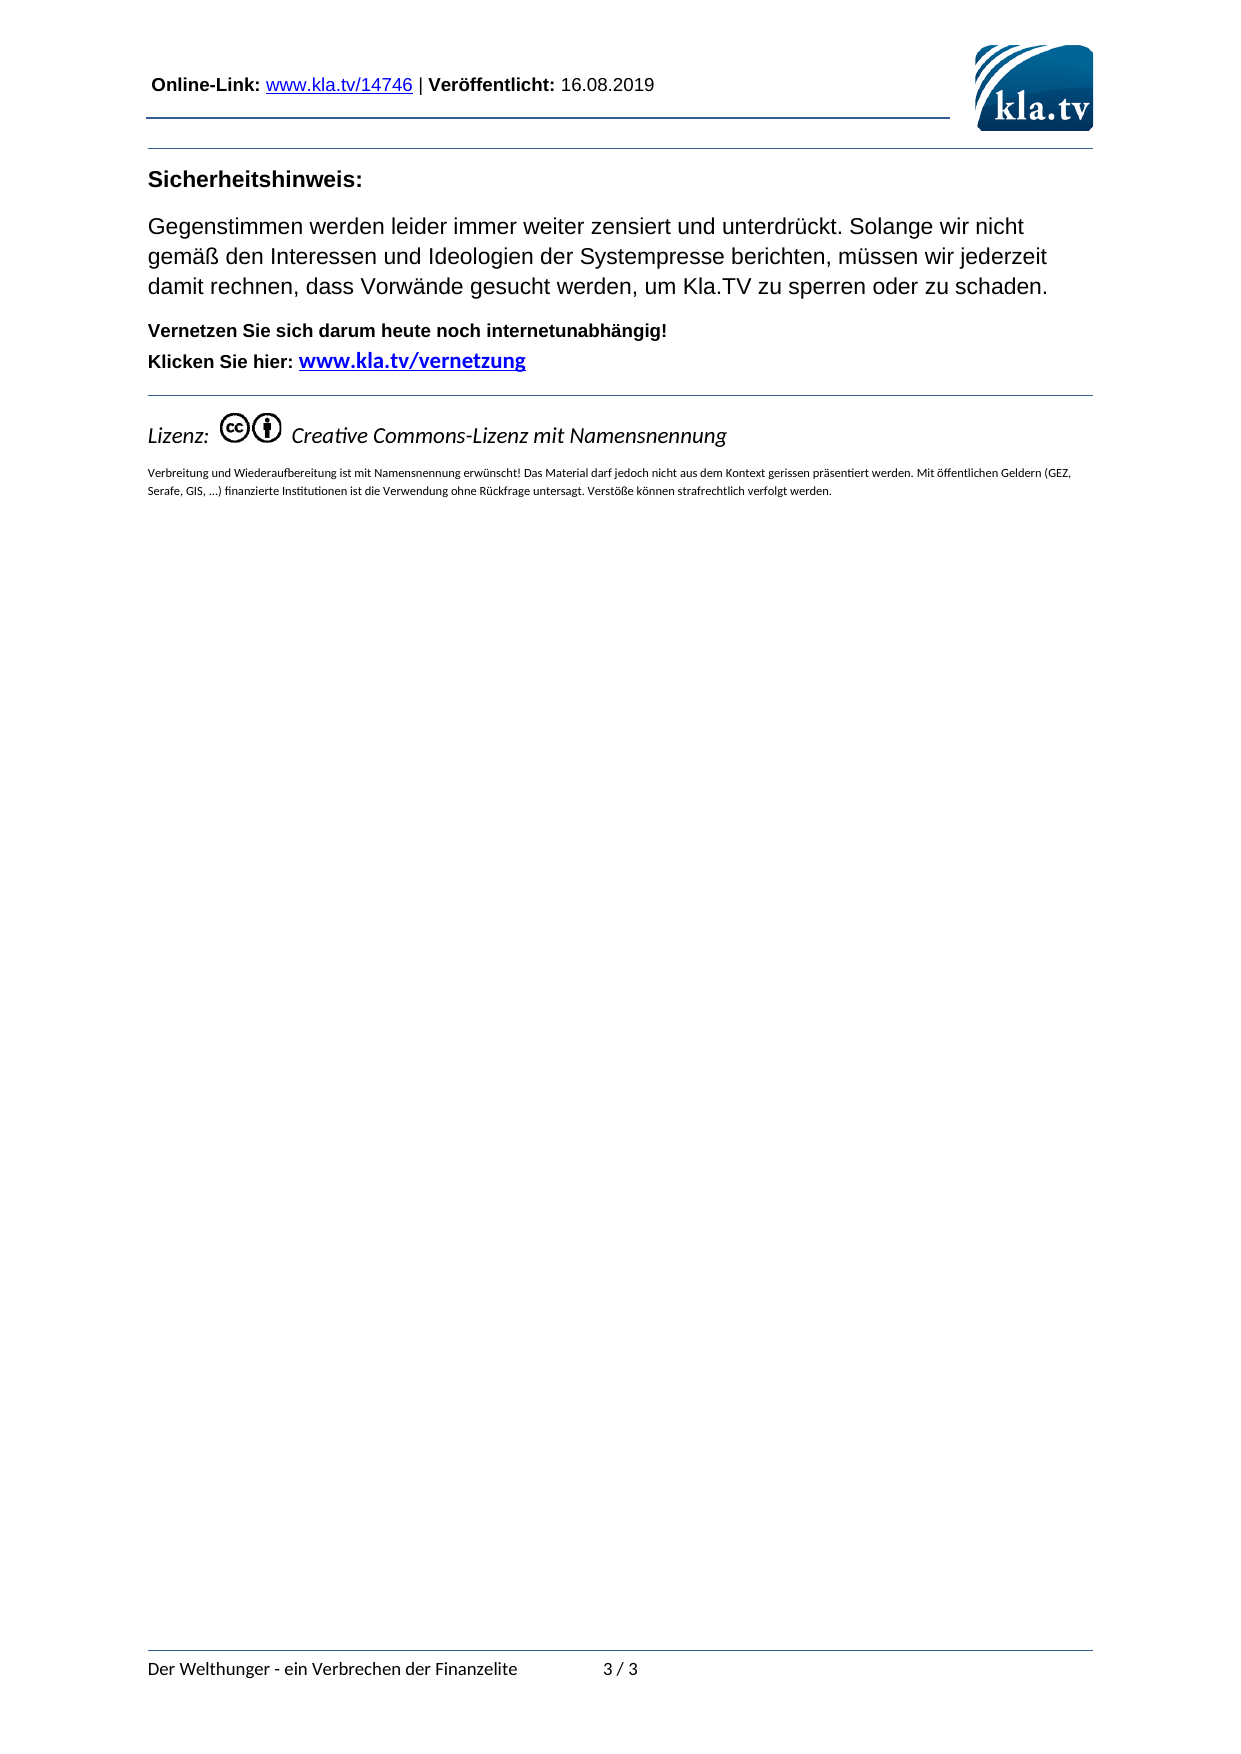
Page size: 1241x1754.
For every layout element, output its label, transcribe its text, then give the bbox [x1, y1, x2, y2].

text Lizenz: Creative Commons-Lizenz mit Namensnennung [148, 396, 1093, 449]
text Sicherheitshinweis: [148, 149, 1093, 192]
text Gegenstimmen werden leider immer weiter zensiert und unterdrückt. Solange wir nicht gemäß den Interessen und Ideologien der Systempresse berichten, müssen wir jederzeit damit rechnen, dass Vorwände gesucht werden, um Kla.TV zu sperren oder zu schaden. [148, 213, 1093, 299]
text Verbreitung und Wiederaufbereitung ist mit Namensnennung erwünscht! Das Material darf jedoch nicht aus dem Kontext gerissen präsentiert werden. Mit öffentlichen Geldern (GEZ, Serafe, GIS, ...) finanzierte Institutionen ist die Verwendung ohne Rückfrage untersagt. Verstöße können strafrechtlich verfolgt werden. [148, 465, 1093, 498]
text Vernetzen Sie sich darum heute noch internetunabhängig! Klicken Sie hier: www.kla.tv/vernetzung [148, 320, 1093, 374]
